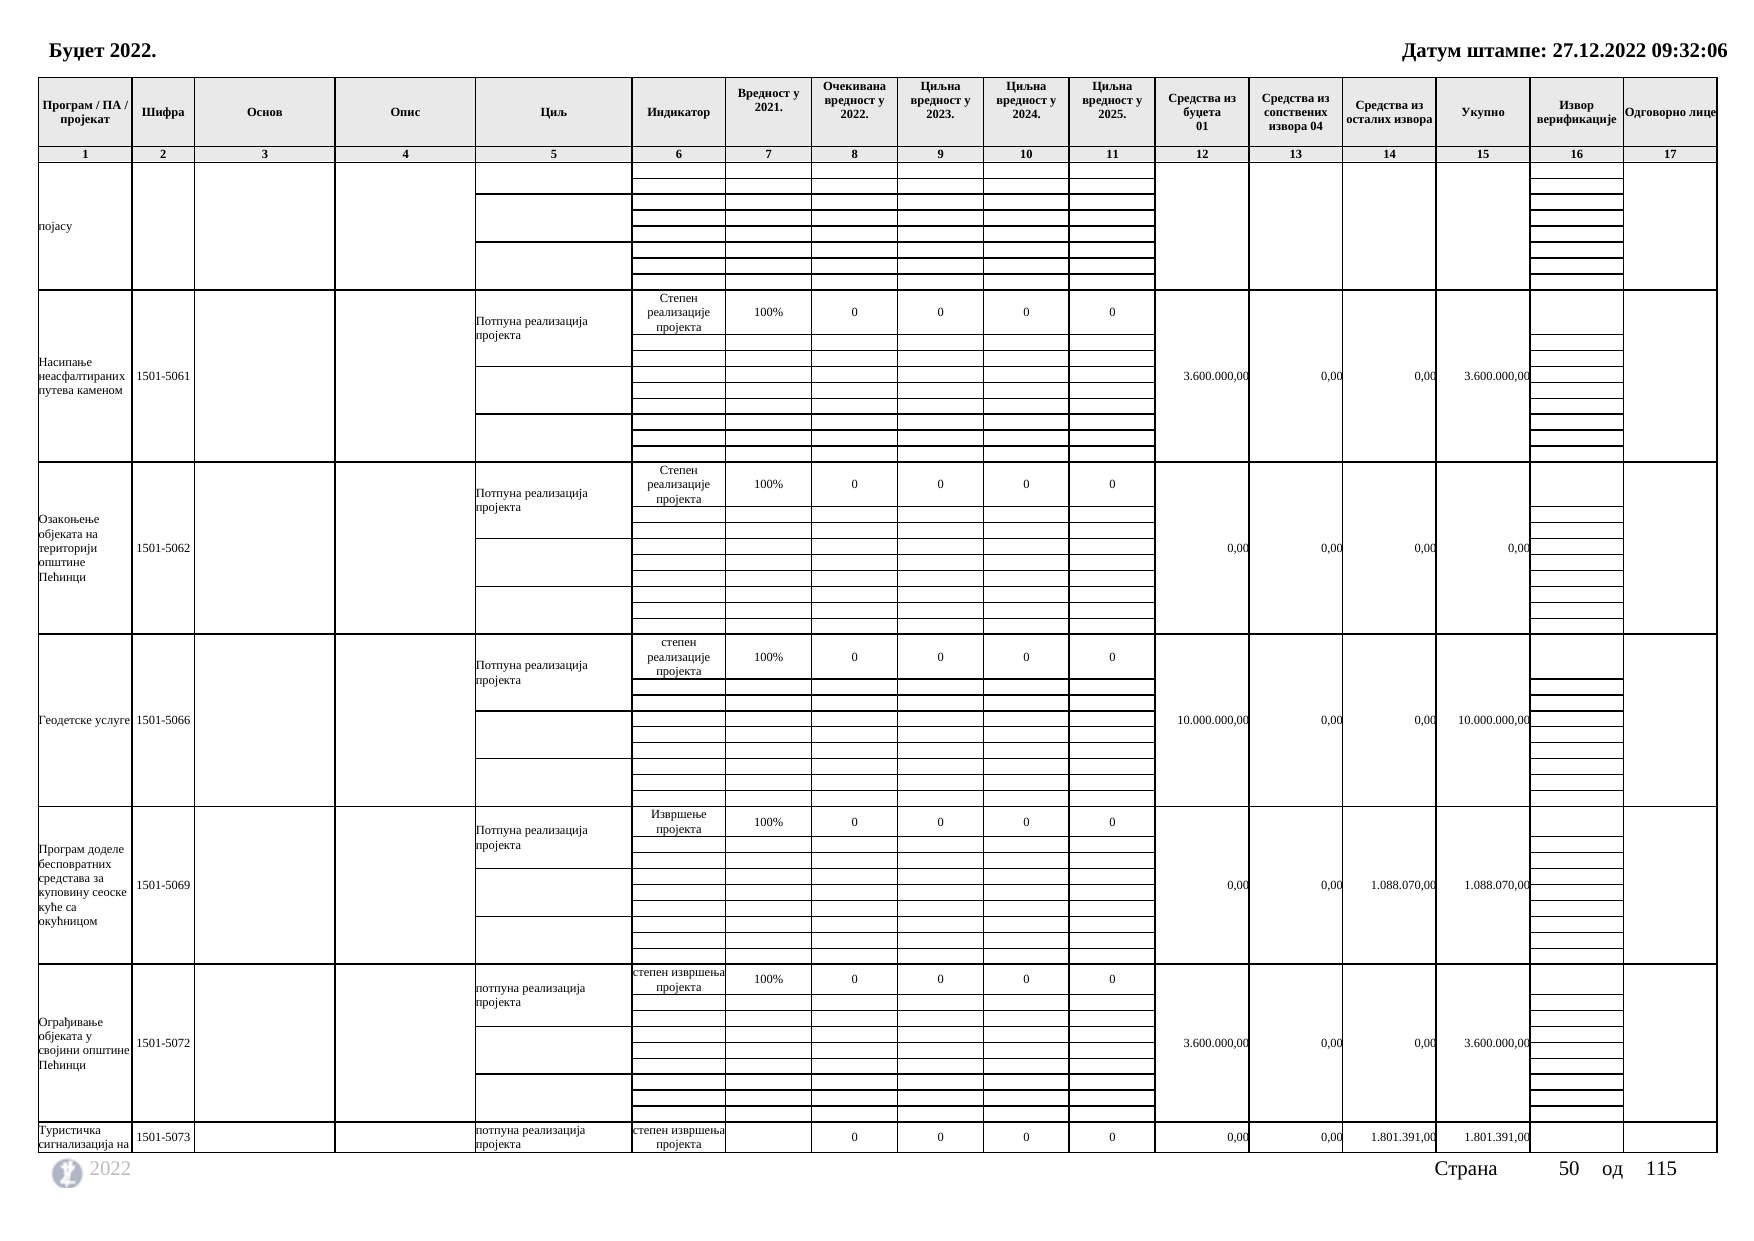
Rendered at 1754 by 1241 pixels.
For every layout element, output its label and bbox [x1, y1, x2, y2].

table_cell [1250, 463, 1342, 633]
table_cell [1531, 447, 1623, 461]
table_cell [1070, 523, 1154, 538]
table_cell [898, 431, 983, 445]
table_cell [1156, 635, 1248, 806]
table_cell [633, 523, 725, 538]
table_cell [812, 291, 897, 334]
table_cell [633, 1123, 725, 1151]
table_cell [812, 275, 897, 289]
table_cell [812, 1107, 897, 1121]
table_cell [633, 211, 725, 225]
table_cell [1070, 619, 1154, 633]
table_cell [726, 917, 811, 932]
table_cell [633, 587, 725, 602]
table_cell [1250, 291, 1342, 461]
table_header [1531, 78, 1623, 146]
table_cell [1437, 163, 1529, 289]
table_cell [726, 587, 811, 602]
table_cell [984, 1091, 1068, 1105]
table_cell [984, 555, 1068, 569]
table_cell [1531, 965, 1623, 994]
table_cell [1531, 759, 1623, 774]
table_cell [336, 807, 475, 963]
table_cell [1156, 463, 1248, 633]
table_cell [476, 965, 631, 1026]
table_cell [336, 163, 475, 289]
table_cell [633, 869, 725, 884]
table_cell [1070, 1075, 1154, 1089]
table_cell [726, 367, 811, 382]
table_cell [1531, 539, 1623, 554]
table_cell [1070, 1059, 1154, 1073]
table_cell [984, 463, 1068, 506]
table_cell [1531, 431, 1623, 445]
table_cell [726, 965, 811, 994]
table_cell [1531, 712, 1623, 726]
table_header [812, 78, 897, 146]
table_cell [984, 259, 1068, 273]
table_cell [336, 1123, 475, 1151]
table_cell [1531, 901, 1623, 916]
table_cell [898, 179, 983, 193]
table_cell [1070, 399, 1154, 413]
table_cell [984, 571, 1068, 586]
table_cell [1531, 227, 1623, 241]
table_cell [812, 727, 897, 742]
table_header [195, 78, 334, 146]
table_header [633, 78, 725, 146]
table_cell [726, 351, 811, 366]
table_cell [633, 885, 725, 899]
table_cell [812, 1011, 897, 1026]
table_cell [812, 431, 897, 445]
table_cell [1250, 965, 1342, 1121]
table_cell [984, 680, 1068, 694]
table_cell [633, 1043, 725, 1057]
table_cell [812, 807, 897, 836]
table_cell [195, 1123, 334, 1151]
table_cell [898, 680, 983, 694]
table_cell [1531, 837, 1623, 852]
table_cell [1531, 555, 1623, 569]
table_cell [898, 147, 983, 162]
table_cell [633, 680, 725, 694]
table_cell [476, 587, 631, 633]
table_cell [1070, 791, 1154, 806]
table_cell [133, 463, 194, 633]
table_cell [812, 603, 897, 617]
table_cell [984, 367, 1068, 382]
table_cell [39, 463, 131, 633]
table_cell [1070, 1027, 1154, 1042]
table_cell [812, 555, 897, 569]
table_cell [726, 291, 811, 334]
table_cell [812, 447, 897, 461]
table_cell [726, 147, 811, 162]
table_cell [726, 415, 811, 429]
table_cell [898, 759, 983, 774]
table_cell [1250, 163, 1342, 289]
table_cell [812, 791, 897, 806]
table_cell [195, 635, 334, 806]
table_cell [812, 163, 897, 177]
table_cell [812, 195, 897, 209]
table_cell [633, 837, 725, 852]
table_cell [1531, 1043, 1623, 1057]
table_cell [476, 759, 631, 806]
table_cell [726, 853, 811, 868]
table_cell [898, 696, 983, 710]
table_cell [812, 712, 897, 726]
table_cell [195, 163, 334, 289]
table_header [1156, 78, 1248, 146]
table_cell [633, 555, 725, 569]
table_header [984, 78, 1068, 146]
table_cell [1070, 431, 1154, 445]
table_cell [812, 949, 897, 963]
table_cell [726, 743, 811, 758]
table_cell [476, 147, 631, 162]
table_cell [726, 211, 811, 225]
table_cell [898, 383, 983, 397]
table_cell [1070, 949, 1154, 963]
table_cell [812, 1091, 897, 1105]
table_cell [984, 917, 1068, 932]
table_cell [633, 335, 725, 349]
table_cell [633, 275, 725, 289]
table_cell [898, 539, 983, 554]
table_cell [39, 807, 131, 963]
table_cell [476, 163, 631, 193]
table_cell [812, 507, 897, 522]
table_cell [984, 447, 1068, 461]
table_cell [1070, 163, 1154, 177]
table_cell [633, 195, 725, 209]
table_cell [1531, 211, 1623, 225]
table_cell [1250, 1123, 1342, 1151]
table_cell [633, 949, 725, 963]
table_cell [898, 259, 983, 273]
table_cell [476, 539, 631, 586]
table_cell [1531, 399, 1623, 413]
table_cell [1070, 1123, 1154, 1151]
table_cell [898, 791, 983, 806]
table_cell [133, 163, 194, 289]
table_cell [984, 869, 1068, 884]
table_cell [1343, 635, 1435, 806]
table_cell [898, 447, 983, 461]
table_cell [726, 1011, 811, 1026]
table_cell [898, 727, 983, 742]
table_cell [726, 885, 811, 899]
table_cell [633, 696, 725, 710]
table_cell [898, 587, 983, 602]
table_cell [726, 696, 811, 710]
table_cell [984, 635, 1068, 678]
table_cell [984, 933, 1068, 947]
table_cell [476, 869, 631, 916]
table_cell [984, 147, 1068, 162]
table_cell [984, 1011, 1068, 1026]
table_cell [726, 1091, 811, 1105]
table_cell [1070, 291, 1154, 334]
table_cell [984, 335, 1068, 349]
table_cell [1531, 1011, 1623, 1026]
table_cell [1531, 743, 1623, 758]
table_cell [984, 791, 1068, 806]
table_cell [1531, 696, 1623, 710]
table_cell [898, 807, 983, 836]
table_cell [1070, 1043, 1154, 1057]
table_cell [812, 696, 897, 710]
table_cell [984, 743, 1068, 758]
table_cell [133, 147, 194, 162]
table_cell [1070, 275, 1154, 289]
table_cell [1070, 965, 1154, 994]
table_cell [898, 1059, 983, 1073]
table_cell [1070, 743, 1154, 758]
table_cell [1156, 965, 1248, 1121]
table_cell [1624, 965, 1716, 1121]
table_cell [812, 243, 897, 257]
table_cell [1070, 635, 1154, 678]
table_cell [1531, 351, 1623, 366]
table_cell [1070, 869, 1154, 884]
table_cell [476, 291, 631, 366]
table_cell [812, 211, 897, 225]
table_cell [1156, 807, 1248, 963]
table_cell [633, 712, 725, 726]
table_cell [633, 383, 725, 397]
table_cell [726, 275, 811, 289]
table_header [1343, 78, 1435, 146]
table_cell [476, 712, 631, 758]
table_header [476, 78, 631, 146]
picture [48, 1155, 87, 1188]
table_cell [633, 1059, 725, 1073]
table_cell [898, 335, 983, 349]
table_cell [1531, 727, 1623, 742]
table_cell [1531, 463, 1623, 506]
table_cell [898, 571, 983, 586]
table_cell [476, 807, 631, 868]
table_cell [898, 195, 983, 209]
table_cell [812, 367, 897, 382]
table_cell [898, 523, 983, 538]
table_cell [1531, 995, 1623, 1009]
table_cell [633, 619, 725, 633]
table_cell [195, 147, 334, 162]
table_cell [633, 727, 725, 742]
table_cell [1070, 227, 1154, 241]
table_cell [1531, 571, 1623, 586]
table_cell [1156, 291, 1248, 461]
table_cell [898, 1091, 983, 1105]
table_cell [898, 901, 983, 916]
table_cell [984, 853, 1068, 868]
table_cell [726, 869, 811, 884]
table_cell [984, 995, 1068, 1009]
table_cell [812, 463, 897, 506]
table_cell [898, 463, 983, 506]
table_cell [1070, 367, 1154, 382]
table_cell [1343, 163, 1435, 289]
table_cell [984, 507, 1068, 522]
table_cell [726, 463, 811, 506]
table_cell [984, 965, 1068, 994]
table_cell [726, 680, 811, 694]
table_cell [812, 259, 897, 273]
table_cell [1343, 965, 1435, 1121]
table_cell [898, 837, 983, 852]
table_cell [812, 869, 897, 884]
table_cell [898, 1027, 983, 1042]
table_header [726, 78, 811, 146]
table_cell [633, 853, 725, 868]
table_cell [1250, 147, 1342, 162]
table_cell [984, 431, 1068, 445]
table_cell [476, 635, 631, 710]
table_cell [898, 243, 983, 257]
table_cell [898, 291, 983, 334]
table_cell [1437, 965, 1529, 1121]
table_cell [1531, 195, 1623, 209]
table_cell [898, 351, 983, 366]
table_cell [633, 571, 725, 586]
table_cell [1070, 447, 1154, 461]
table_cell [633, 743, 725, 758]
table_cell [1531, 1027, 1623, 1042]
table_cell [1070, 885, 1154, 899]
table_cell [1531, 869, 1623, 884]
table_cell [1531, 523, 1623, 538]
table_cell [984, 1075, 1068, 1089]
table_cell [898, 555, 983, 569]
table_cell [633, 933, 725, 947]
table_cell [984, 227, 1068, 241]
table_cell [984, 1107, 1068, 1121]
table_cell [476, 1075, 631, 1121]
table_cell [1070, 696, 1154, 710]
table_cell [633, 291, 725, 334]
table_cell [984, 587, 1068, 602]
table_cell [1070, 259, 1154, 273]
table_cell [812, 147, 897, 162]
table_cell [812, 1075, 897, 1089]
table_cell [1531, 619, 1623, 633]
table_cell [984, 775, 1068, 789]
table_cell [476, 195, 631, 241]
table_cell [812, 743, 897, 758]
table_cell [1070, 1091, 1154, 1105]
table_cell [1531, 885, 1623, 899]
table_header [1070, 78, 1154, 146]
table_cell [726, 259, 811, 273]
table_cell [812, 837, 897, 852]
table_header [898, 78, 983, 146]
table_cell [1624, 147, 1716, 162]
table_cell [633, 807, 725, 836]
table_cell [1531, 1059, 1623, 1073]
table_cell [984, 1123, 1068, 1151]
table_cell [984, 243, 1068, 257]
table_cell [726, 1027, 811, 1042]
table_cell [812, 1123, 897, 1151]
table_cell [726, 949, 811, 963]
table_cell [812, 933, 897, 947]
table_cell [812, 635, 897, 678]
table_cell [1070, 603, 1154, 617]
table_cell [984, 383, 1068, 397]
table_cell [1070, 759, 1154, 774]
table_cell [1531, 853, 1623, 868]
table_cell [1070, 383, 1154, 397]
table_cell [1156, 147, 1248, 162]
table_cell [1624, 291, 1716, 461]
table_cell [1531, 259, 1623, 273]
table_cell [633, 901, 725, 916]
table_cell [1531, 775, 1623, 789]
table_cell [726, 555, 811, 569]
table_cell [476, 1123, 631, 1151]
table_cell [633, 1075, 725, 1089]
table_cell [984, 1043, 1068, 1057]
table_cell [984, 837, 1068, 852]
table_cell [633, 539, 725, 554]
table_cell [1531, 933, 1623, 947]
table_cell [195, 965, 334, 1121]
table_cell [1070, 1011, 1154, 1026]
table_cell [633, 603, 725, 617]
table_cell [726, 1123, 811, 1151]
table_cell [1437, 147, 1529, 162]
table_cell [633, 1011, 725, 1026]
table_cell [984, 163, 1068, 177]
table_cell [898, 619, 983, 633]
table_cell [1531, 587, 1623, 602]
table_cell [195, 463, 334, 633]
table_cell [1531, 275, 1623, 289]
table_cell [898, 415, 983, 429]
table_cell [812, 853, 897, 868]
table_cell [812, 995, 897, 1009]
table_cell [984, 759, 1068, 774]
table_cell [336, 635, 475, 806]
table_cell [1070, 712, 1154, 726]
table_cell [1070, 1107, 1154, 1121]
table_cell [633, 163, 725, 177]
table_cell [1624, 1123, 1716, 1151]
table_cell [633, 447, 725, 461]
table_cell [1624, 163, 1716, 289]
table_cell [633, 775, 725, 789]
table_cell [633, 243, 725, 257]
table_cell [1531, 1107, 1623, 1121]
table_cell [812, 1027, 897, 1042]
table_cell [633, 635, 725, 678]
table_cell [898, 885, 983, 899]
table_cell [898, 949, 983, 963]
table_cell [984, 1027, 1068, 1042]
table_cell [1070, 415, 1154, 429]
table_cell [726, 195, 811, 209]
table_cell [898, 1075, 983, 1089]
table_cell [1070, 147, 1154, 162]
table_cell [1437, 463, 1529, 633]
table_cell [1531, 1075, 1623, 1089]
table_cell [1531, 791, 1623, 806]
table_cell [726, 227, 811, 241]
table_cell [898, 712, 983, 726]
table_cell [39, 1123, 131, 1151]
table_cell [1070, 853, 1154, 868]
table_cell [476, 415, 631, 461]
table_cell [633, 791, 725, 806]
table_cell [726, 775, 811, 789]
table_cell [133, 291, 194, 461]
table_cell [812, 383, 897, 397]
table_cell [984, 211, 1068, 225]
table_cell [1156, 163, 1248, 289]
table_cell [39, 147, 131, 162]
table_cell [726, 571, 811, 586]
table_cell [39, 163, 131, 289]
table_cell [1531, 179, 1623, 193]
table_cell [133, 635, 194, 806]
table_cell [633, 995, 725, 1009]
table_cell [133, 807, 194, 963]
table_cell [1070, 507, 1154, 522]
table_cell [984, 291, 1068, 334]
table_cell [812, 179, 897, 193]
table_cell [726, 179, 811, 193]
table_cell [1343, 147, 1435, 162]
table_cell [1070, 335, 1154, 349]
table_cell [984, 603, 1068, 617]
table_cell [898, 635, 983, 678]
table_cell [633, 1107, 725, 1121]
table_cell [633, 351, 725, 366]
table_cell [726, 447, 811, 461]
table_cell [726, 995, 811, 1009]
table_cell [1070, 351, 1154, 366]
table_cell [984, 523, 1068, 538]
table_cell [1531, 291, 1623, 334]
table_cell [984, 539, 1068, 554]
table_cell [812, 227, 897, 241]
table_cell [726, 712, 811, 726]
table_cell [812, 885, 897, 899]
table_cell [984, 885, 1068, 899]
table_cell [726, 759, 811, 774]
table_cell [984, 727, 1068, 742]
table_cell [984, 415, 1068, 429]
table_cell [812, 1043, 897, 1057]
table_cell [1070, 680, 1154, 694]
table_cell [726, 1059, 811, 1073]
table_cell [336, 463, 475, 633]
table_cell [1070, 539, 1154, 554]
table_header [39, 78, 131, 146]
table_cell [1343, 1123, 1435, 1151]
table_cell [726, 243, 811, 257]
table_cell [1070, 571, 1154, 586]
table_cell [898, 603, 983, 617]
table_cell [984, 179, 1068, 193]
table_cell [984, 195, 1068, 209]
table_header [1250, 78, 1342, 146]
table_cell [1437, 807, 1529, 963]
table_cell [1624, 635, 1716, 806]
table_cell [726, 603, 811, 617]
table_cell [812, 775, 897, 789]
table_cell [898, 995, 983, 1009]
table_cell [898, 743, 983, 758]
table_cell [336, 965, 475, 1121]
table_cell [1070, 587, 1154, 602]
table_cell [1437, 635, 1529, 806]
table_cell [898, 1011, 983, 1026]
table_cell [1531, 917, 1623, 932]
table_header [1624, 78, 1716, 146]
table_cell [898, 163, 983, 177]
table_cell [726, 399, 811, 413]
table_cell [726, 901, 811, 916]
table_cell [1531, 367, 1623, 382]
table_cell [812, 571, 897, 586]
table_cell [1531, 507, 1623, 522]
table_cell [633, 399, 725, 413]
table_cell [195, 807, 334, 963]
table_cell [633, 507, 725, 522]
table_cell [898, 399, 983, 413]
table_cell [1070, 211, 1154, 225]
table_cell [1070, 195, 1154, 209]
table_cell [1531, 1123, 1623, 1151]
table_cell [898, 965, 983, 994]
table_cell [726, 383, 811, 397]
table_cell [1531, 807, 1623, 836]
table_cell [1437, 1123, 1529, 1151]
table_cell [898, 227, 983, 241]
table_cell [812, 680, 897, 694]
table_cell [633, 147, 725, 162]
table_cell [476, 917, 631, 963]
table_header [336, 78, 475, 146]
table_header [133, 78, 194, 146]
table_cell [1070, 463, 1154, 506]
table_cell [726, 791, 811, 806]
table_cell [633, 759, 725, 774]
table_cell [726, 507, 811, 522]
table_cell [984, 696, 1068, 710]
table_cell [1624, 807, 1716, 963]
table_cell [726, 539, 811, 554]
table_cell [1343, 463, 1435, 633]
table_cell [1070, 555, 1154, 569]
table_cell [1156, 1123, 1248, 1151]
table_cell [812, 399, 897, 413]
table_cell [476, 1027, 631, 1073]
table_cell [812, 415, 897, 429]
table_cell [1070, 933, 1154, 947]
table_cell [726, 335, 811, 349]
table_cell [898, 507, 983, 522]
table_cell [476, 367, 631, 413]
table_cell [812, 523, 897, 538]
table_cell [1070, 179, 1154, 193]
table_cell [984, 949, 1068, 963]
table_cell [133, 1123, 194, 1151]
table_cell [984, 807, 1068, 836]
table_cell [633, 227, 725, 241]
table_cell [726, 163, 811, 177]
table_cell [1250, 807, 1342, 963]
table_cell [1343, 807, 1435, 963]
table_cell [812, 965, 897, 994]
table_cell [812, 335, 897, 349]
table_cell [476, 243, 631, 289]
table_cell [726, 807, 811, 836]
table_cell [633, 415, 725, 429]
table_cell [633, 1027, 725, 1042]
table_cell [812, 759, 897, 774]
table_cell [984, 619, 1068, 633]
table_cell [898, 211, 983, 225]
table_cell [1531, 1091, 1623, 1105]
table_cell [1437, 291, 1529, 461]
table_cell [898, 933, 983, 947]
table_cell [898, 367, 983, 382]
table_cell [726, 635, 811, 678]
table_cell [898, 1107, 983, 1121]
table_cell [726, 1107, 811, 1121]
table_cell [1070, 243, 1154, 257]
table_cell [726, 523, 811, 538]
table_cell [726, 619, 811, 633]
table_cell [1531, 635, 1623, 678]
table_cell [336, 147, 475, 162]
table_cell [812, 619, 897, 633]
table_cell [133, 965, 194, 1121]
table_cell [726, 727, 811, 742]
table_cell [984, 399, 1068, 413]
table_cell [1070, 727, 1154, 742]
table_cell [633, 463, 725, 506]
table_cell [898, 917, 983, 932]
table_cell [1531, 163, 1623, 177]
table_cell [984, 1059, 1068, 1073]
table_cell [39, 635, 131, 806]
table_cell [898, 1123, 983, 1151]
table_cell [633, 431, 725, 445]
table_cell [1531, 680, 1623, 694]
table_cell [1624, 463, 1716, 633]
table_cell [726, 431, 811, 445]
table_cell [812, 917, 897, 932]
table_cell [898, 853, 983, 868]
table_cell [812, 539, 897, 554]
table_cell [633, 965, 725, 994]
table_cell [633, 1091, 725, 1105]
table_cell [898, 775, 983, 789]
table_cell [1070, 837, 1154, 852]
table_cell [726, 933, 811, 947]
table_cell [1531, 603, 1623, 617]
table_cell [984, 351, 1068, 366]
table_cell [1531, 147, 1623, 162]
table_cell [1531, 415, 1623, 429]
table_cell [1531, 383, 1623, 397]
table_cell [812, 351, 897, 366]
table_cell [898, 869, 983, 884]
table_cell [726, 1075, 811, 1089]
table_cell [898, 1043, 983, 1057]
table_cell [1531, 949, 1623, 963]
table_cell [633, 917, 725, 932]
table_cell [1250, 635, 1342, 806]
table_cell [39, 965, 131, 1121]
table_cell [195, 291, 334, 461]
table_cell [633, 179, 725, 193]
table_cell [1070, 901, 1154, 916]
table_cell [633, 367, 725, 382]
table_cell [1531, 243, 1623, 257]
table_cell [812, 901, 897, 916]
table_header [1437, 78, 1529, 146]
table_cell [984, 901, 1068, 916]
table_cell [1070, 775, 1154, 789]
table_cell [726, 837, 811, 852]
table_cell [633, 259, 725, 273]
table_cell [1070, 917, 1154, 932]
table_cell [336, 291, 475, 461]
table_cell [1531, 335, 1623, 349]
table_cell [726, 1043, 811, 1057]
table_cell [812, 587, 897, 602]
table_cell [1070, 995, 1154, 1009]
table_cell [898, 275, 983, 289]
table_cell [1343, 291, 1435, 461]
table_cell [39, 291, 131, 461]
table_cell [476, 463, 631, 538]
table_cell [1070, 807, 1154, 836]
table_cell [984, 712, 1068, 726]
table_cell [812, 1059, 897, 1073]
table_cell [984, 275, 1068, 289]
